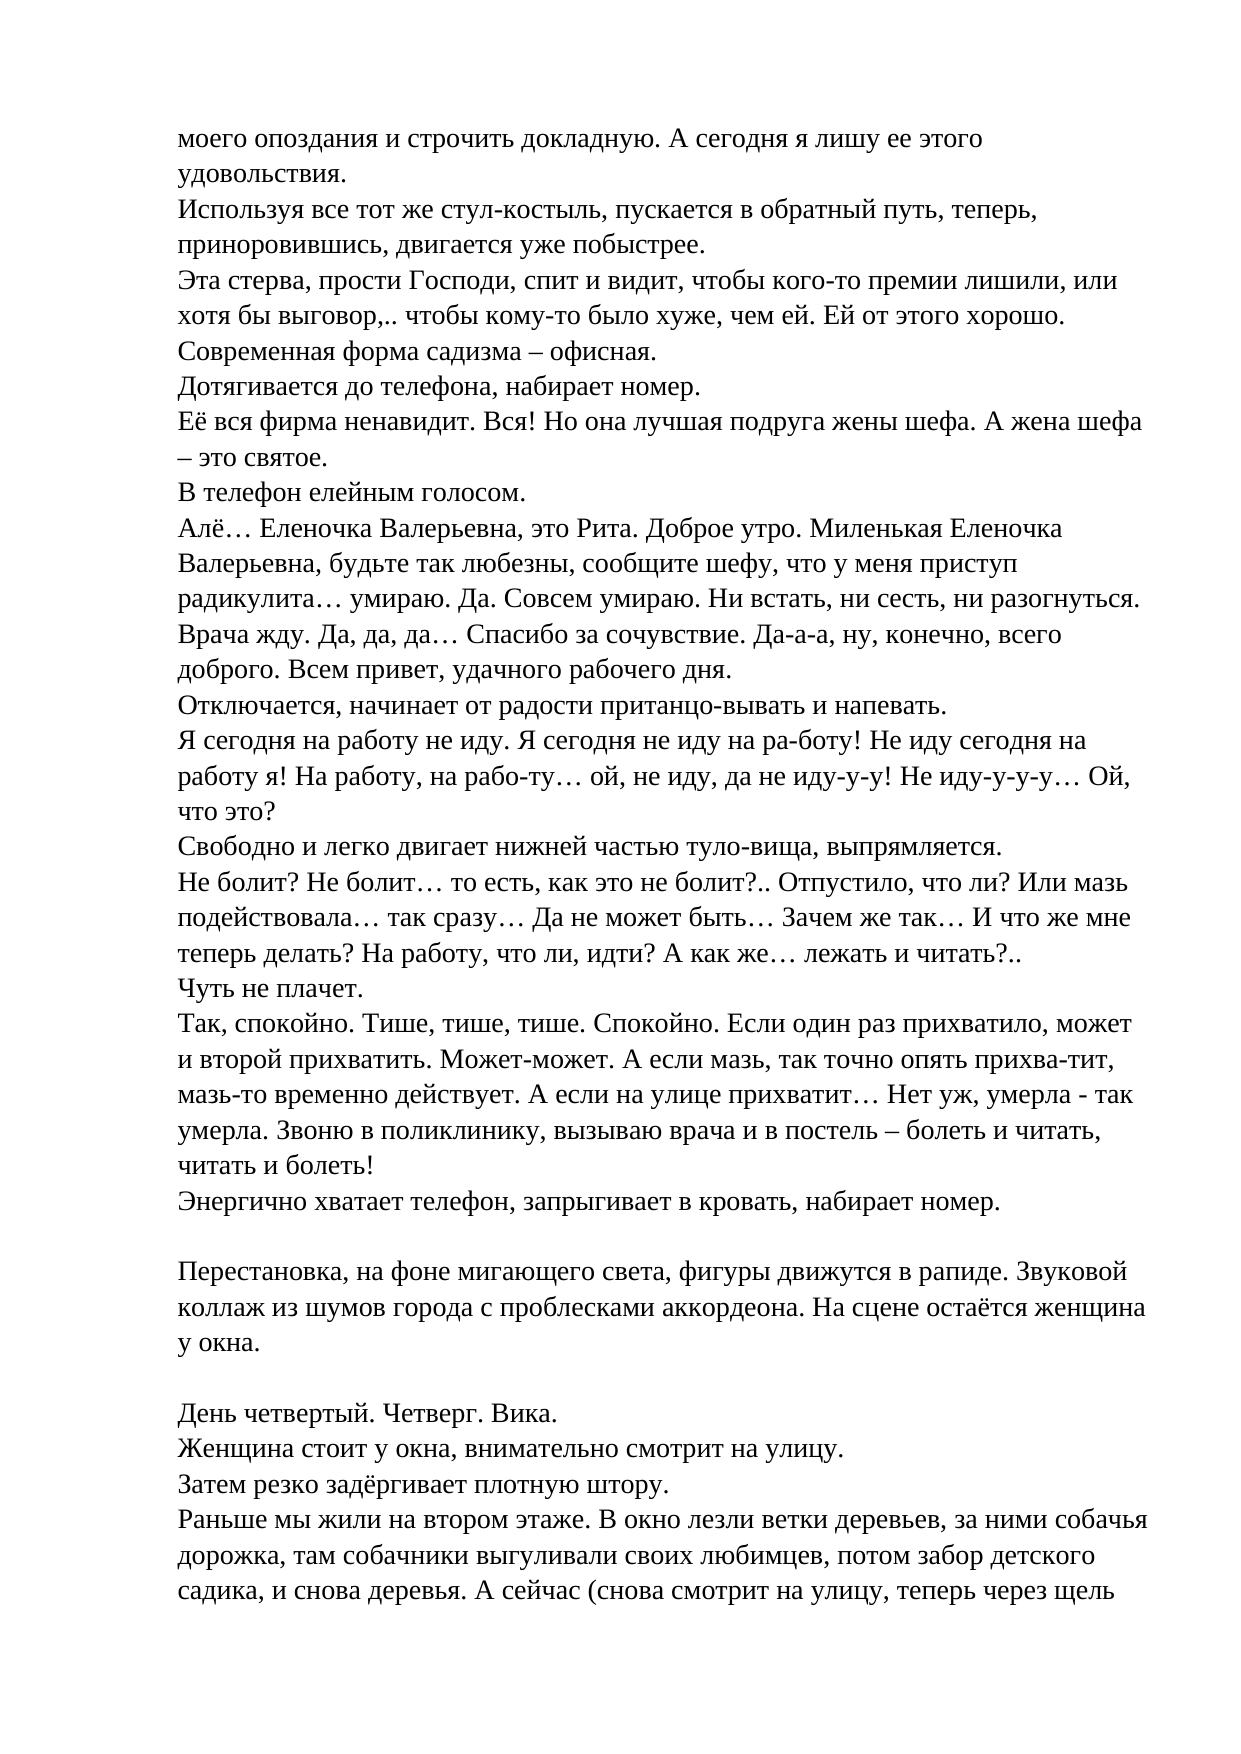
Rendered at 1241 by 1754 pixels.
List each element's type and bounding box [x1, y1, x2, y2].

text [177, 118, 1152, 1606]
